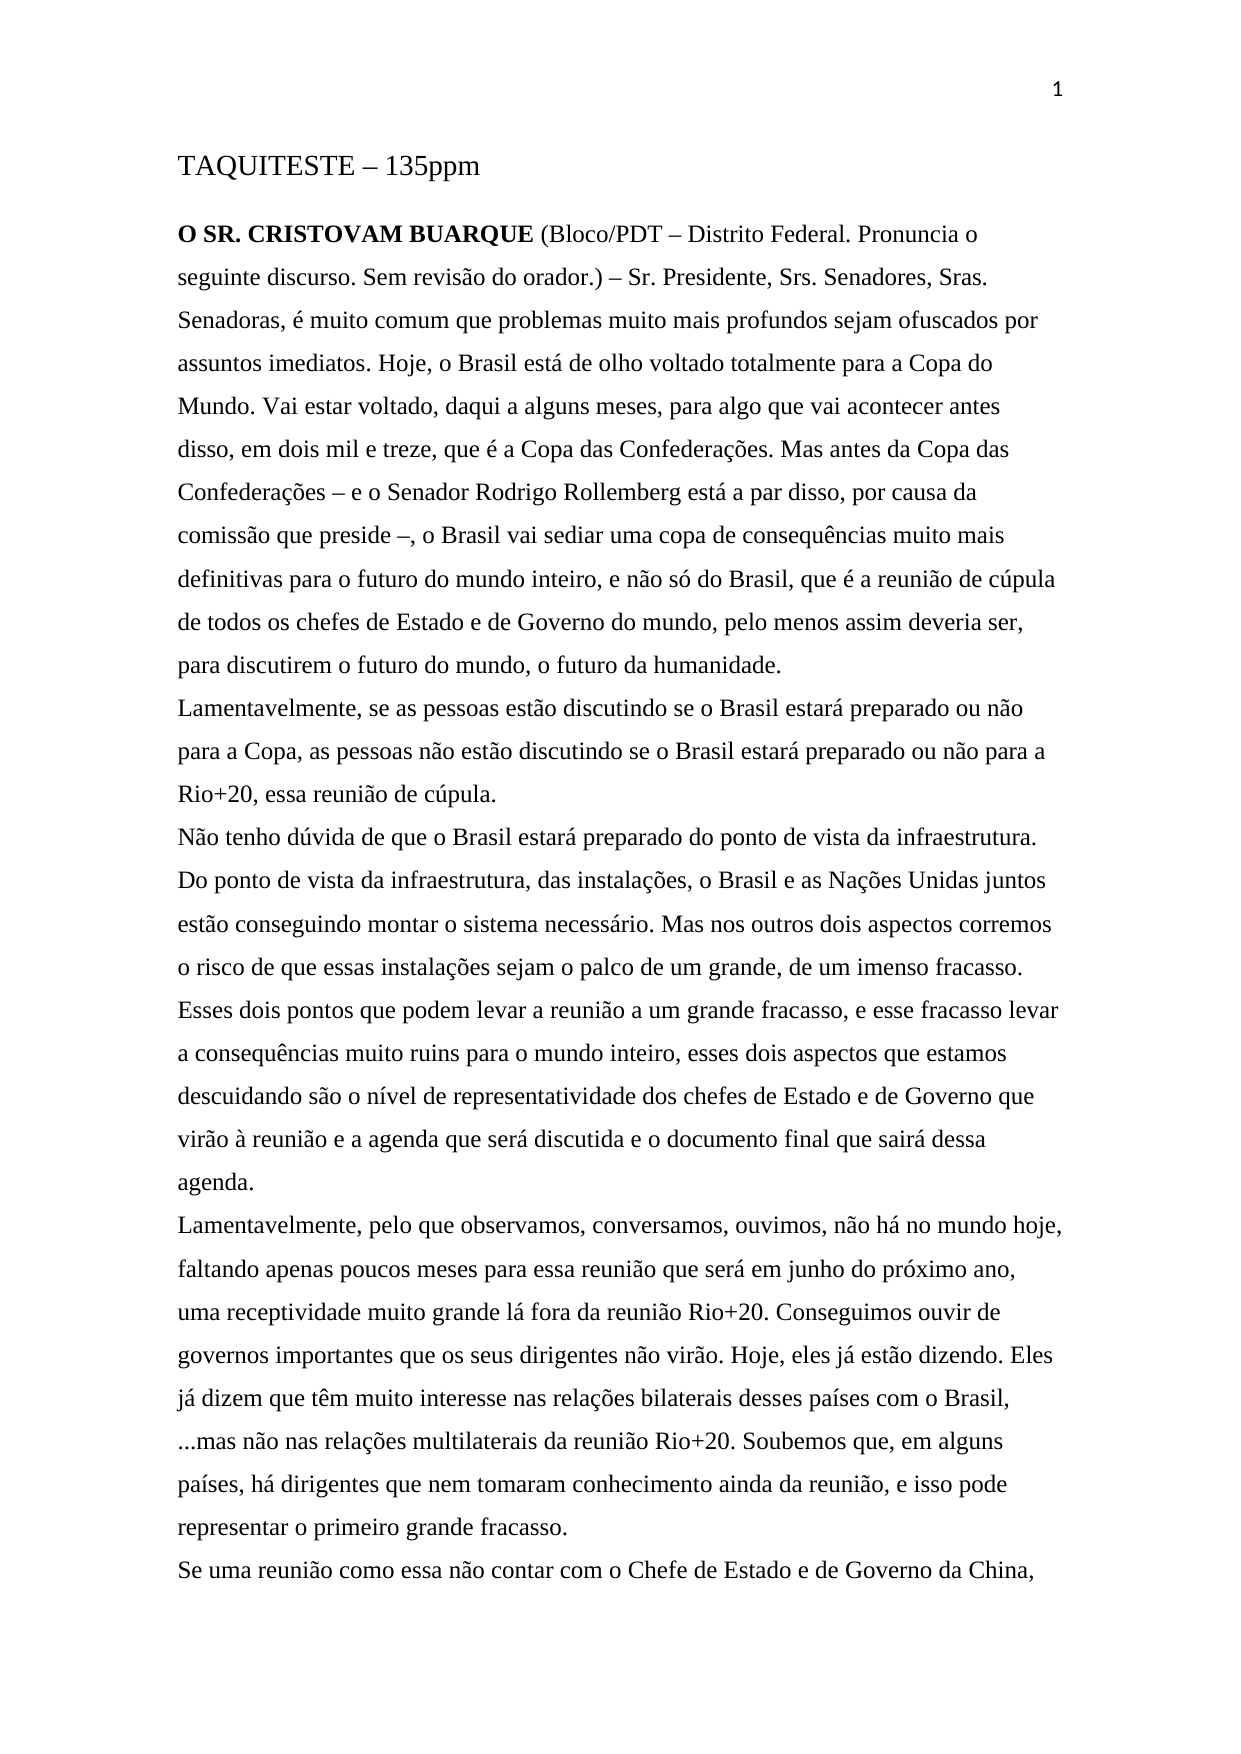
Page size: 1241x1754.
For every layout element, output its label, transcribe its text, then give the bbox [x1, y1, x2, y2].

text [177, 219, 1063, 1584]
text TAQUITESTE – 135ppm [177, 148, 1063, 181]
